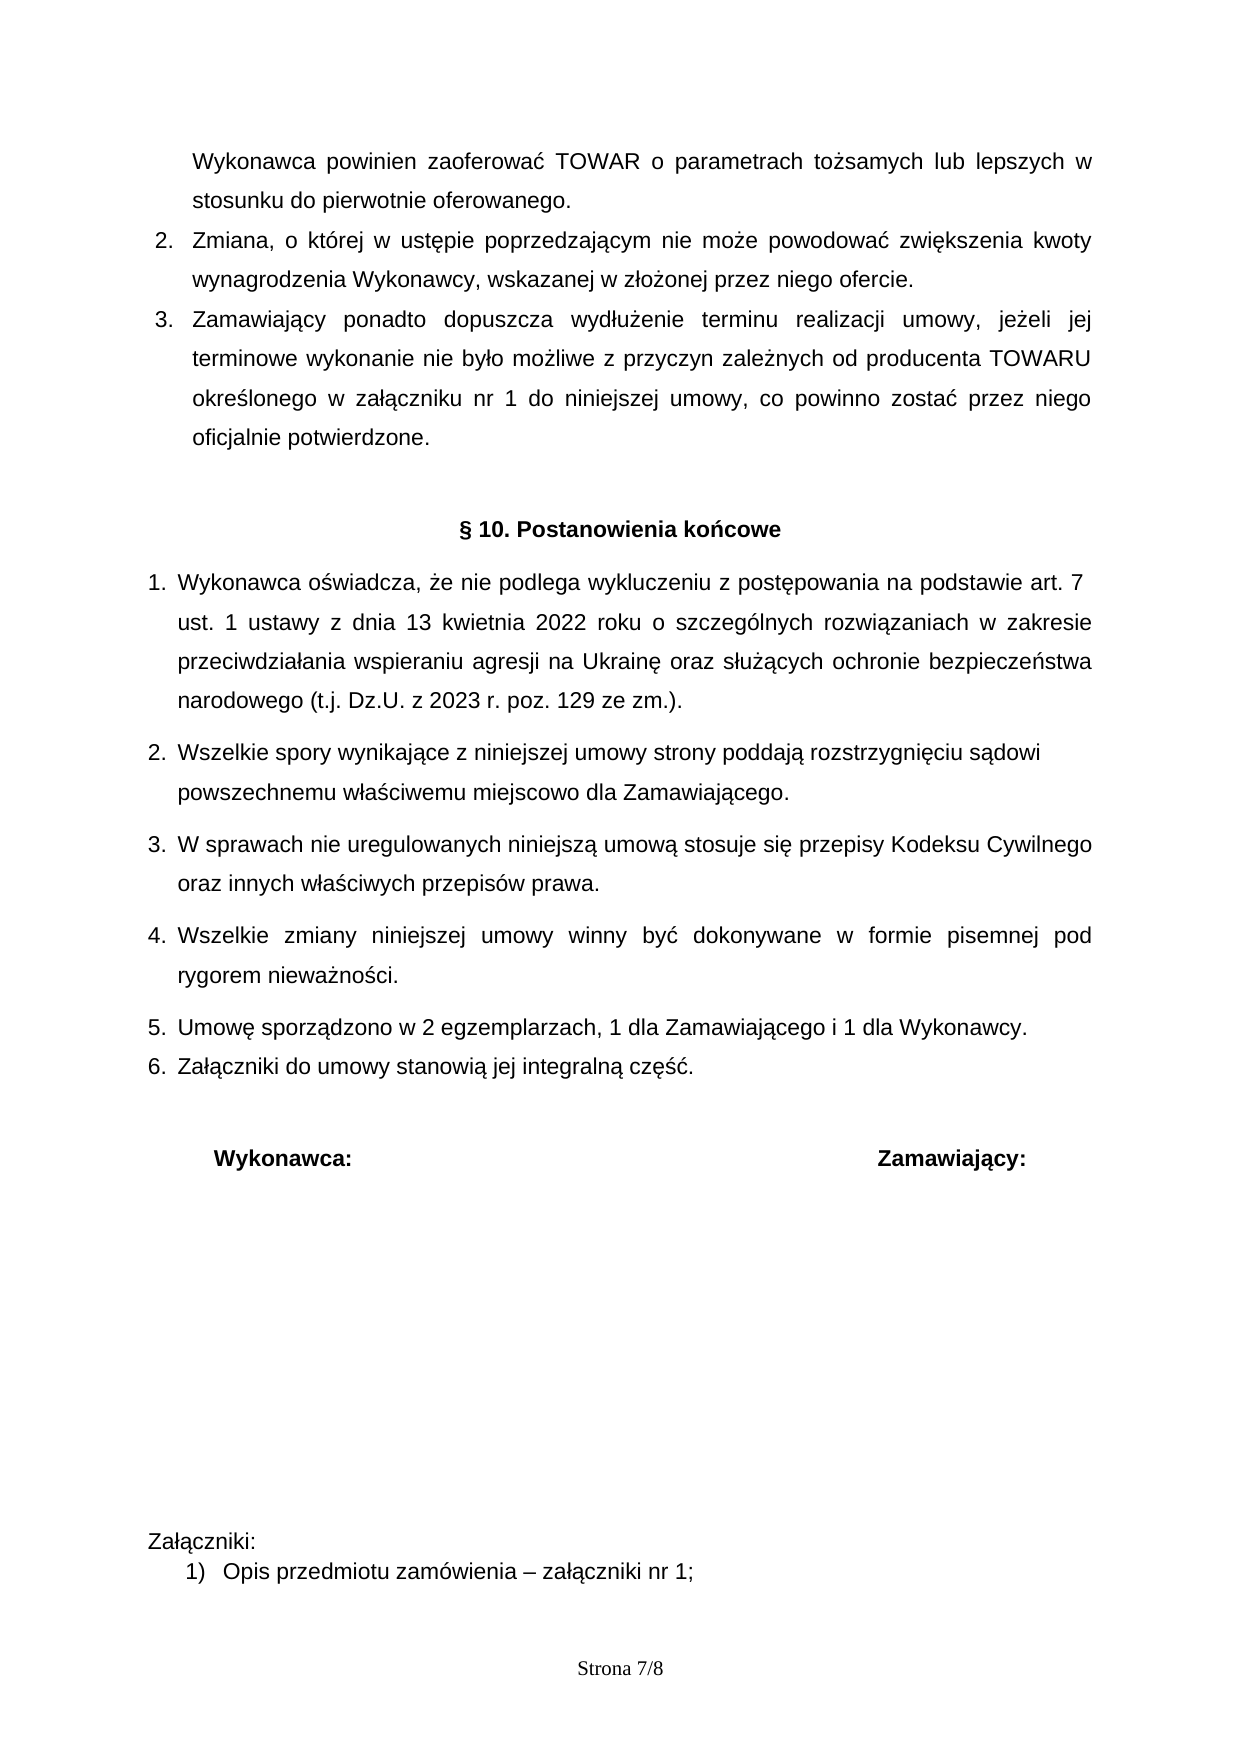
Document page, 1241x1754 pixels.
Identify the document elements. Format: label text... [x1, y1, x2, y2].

list Opis przedmiotu zamówienia – załączniki nr 1; [185, 1558, 1092, 1585]
list Załączniki do umowy stanowią jej integralną część. [148, 1053, 1092, 1079]
subtitle Wykonawca: Zamawiający: [148, 1145, 1092, 1172]
list Zamawiający ponadto dopuszcza wydłużenie terminu realizacji umowy, jeżeli jej terminowe wykonanie nie było możliwe z przyczyn zależnych od producenta TOWARU określonego w załączniku nr 1 do niniejszej umowy, co powinno zostać przez niego oficjalnie potwierdzone. [154, 306, 1092, 450]
list Zmiana, o której w ustępie poprzedzającym nie może powodować zwiększenia kwoty wynagrodzenia Wykonawcy, wskazanej w złożonej przez niego ofercie. [154, 227, 1092, 292]
list Wszelkie spory wynikające z niniejszej umowy strony poddają rozstrzygnięciu sądowi powszechnemu właściwemu miejscowo dla Zamawiającego. [148, 739, 1092, 805]
list Wszelkie zmiany niniejszej umowy winny być dokonywane w formie pisemnej pod rygorem nieważności. [148, 922, 1092, 988]
text § 10. Postanowienia końcowe [148, 516, 1092, 543]
list W sprawach nie uregulowanych niniejszą umową stosuje się przepisy Kodeksu Cywilnego oraz innych właściwych przepisów prawa. [148, 831, 1092, 897]
list Umowę sporządzono w 2 egzemplarzach, 1 dla Zamawiającego i 1 dla Wykonawcy. [148, 1014, 1092, 1040]
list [154, 148, 1092, 213]
text Załączniki: [148, 1528, 1092, 1554]
list Wykonawca oświadcza, że nie podlega wykluczeniu z postępowania na podstawie art. 7 ust. 1 ustawy z dnia 13 kwietnia 2022 roku o szczególnych rozwiązaniach w zakresie przeciwdziałania wspieraniu agresji na Ukrainę oraz służących ochronie bezpieczeństwa narodowego (t.j. Dz.U. z 2023 r. poz. 129 ze zm.). [148, 569, 1092, 714]
